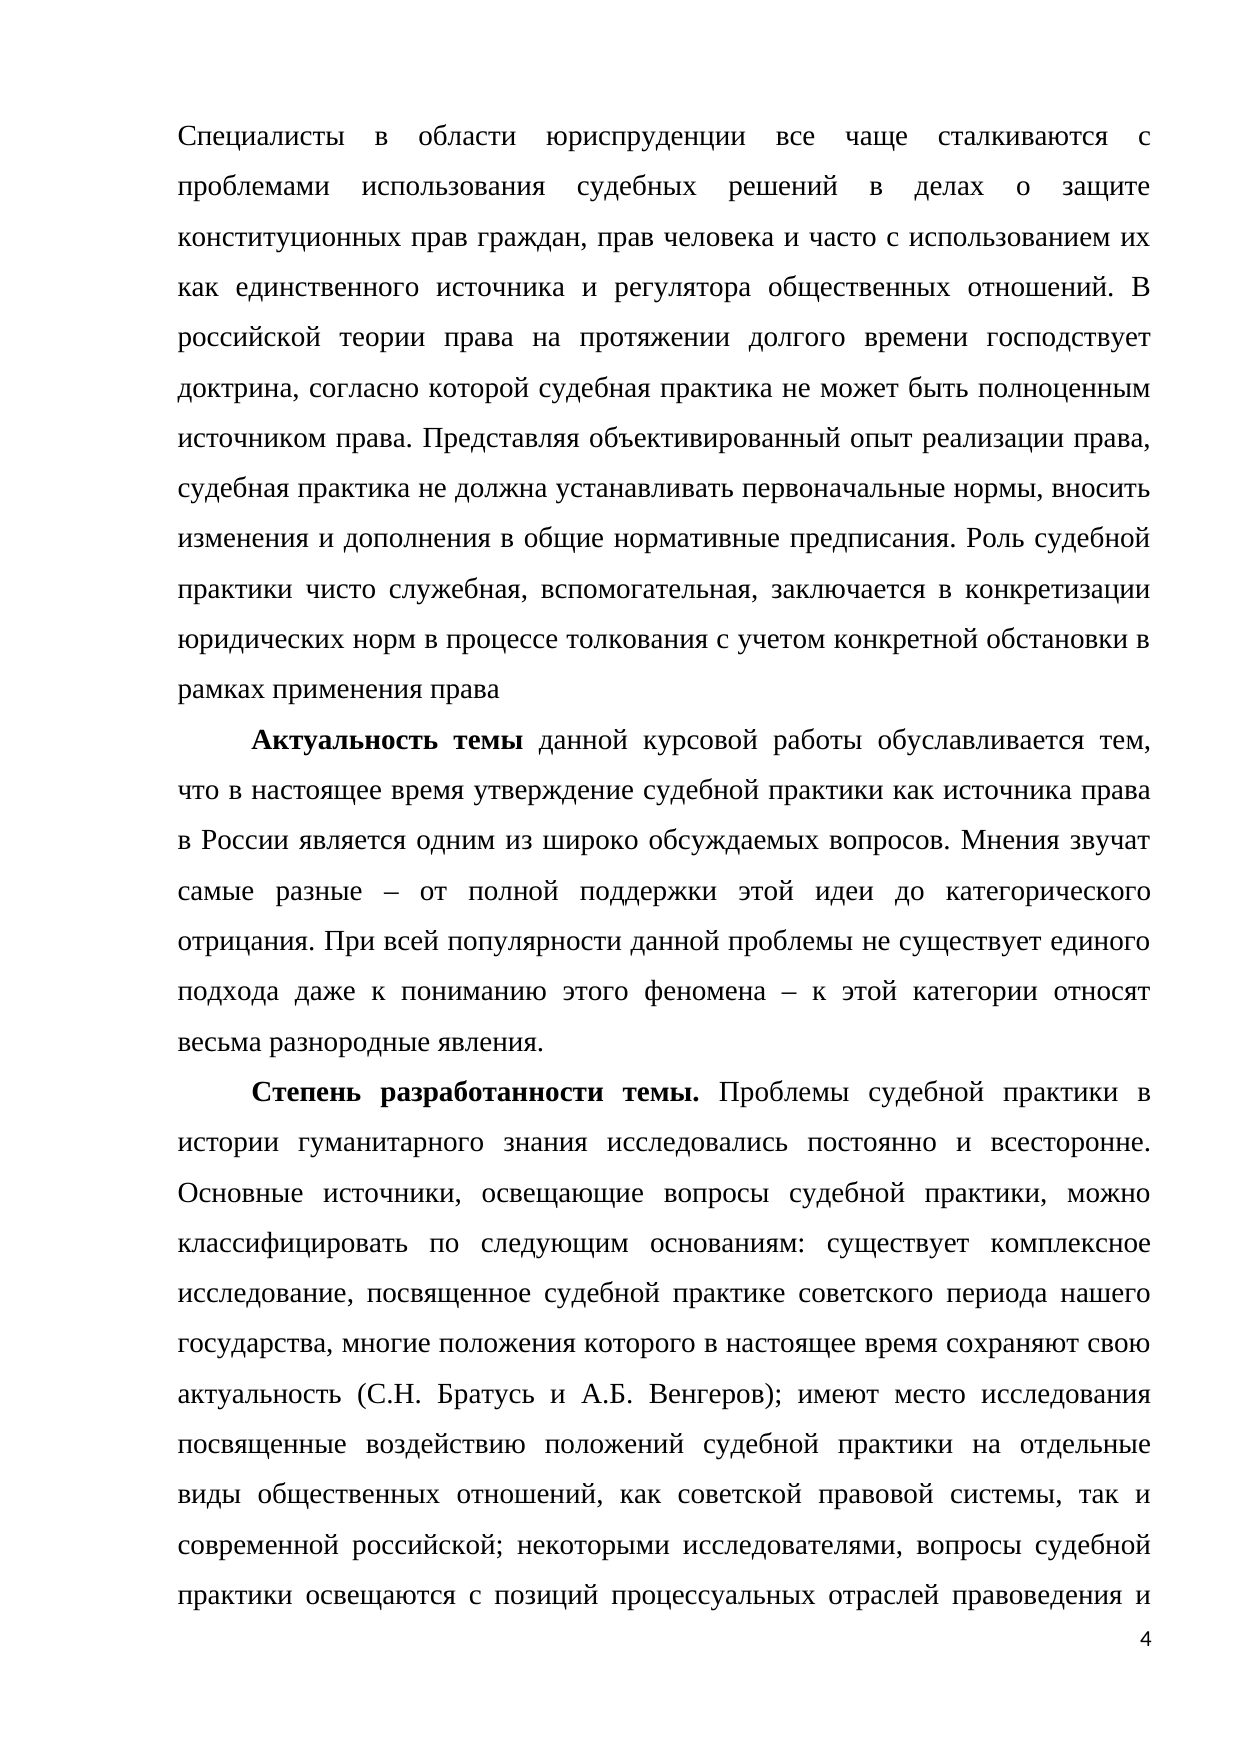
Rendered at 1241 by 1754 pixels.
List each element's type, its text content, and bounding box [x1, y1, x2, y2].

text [177, 1074, 1152, 1611]
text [177, 118, 1152, 705]
text Актуальность темы данной курсовой работы обуславливается тем, что в настоящее время утверждение судебной практики как источника права в России является одним из широко обсуждаемых вопросов. Мнения звучат самые разные – от полной поддержки этой идеи до категорического отрицания. При всей популярности данной проблемы не существует единого подхода даже к пониманию этого феномена – к этой категории относят весьма разнородные явления. [177, 722, 1152, 1057]
